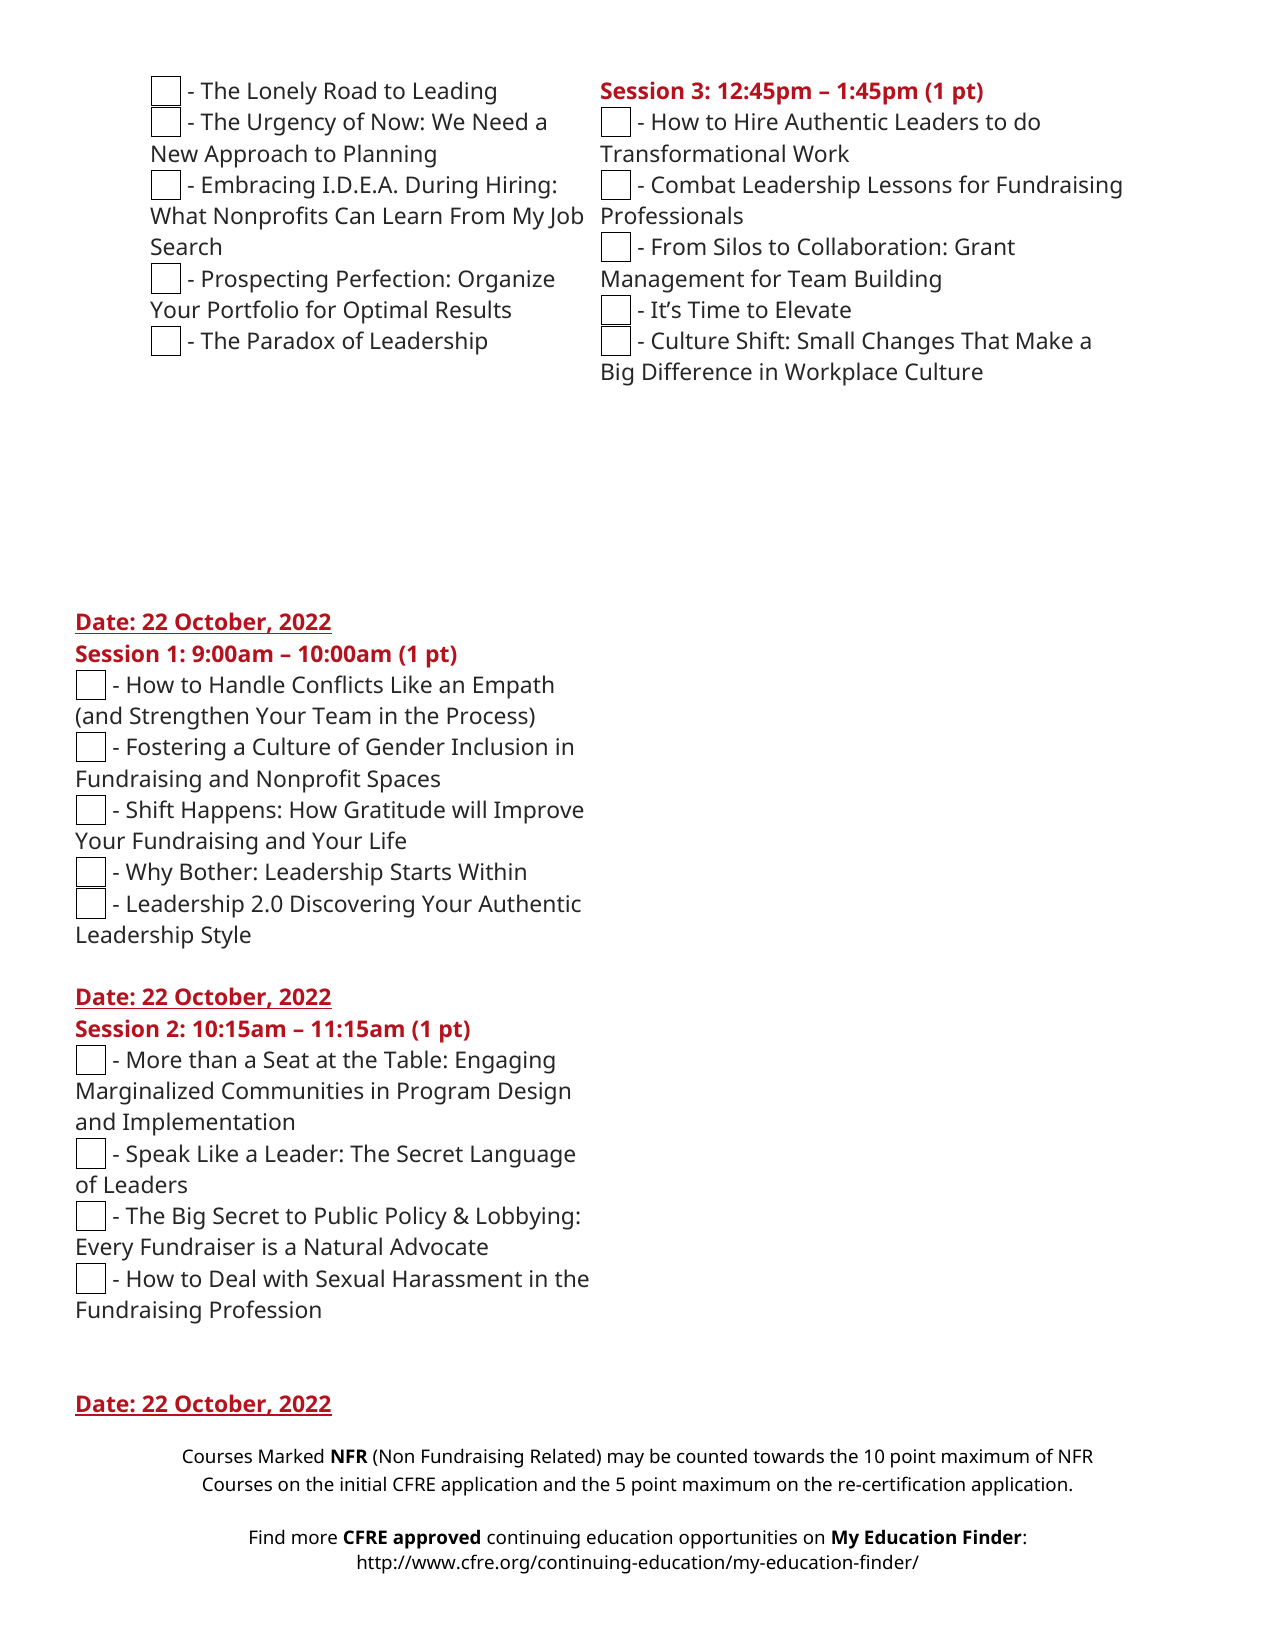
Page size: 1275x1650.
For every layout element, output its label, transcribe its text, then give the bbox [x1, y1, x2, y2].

text - Combat Leadership Lessons for Fundraising Professionals [637, 169, 1125, 231]
text Date: 22 October, 2022 [75, 1387, 600, 1419]
text Session 2: 10:15am – 11:15am (1 pt) [75, 1012, 600, 1044]
text - Prospecting Perfection: Organize Your Portfolio for Optimal Results [150, 262, 600, 325]
text - The Urgency of Now: We Need a New Approach to Planning [150, 106, 600, 169]
text - Embracing I.D.E.A. During Hiring: What Nonprofits Can Learn From My Job Search [150, 169, 600, 262]
text Date: 22 October, 2022 [75, 981, 600, 1012]
text - How to Hire Authentic Leaders to do Transformational Work [637, 106, 1125, 169]
text Session 1: 9:00am – 10:00am (1 pt) [75, 637, 600, 669]
text - Shift Happens: How Gratitude will Improve Your Fundraising and Your Life [75, 794, 600, 856]
text Date: 22 October, 2022 [75, 606, 600, 637]
text - How to Handle Conflicts Like an Empath (and Strengthen Your Team in the Process) [75, 669, 600, 731]
text Session 3: 12:45pm – 1:45pm (1 pt) [637, 75, 1125, 106]
text - Speak Like a Leader: The Secret Language of Leaders [75, 1137, 600, 1200]
text - The Paradox of Leadership [150, 325, 600, 356]
text - From Silos to Collaboration: Grant Management for Team Building [637, 231, 1125, 294]
text - Culture Shift: Small Changes That Make a Big Difference in Workplace Culture [637, 325, 1125, 387]
text - How to Deal with Sexual Harassment in the Fundraising Profession [75, 1262, 600, 1325]
text - It’s Time to Elevate [637, 294, 1125, 325]
text - More than a Seat at the Table: Engaging Marginalized Communities in Program Design and Implementation [75, 1044, 600, 1137]
text - Leadership 2.0 Discovering Your Authentic Leadership Style [75, 887, 600, 950]
text - The Big Secret to Public Policy & Lobbying: Every Fundraiser is a Natural Advocate [75, 1200, 600, 1262]
text - The Lonely Road to Leading [150, 75, 600, 106]
text - Why Bother: Leadership Starts Within [75, 856, 600, 887]
text - Fostering a Culture of Gender Inclusion in Fundraising and Nonprofit Spaces [75, 731, 600, 794]
